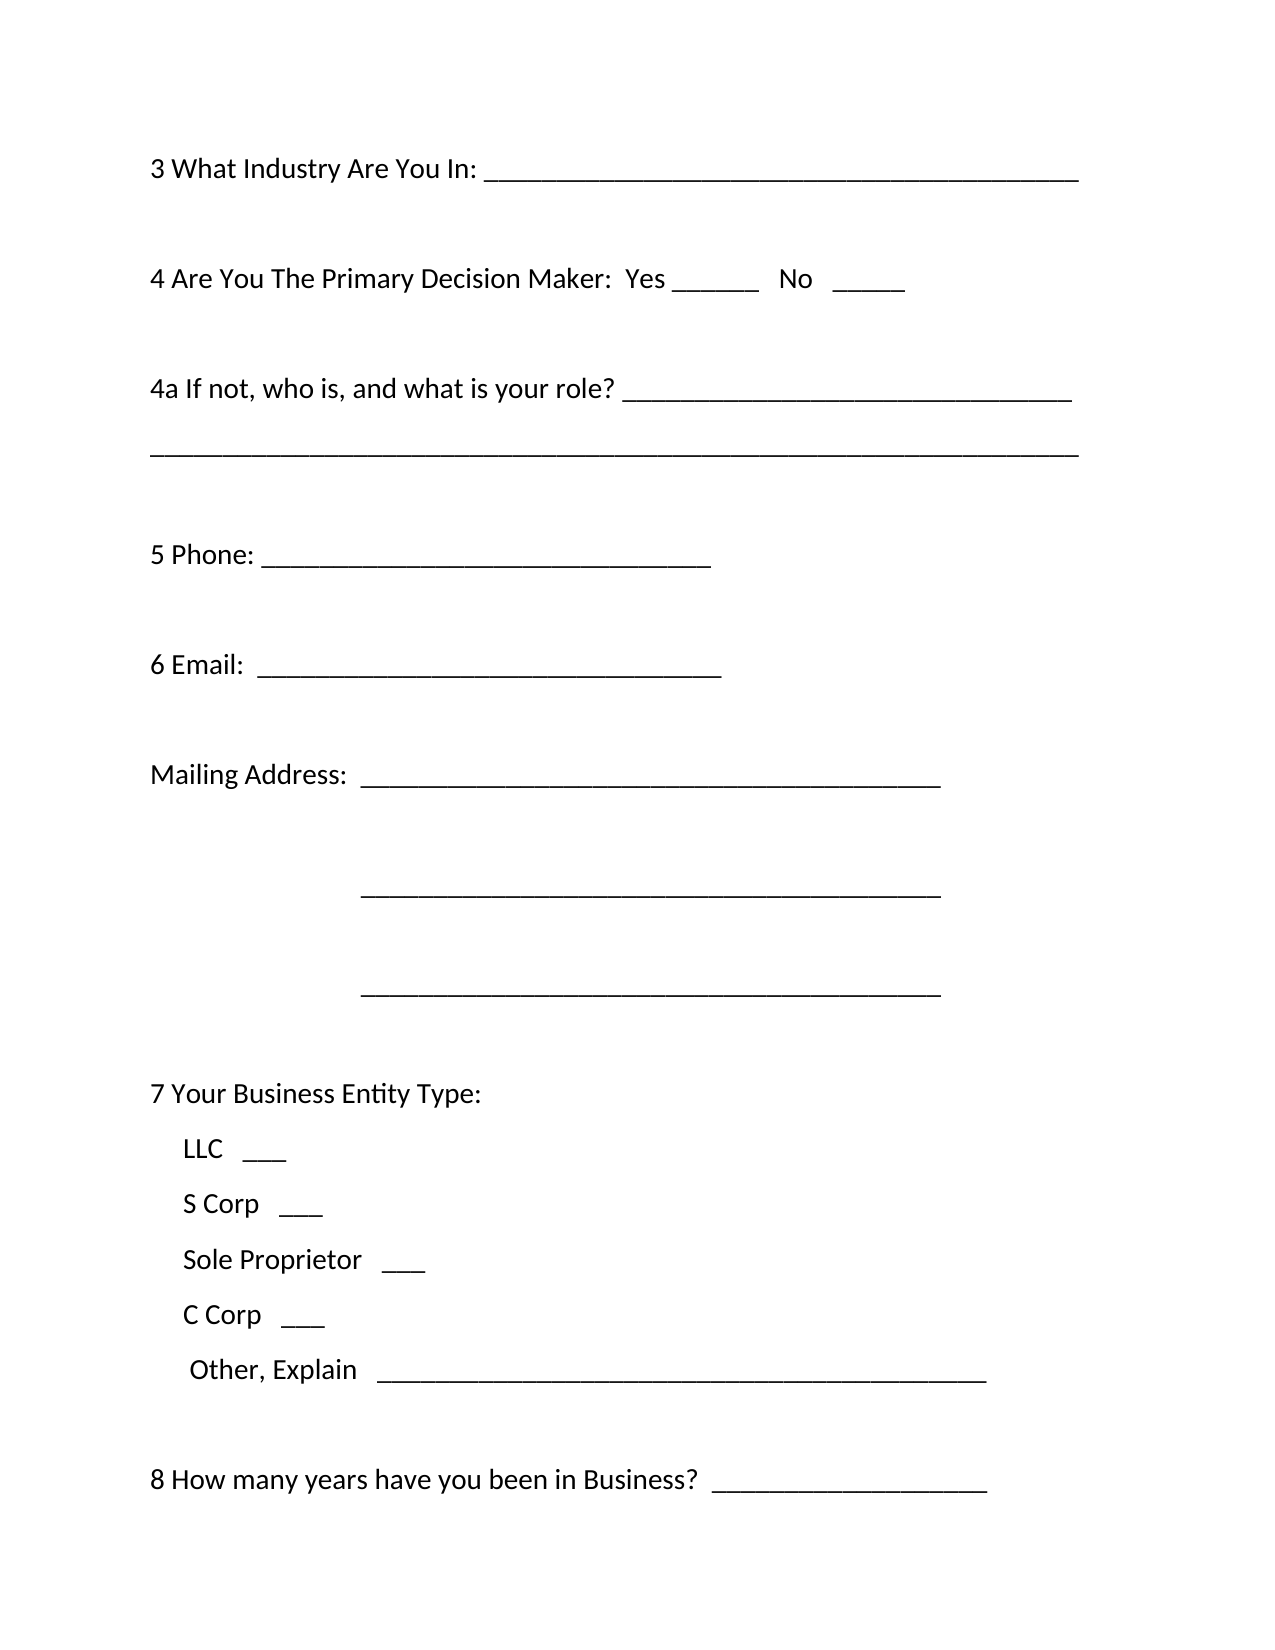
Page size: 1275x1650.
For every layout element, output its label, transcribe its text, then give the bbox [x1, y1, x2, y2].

text LLC ___ [150, 1131, 1125, 1166]
text 4 Are You The Primary Decision Maker: Yes ______ No _____ [150, 260, 1125, 296]
text ________________________________________________________________ [150, 426, 1125, 461]
text Other, Explain __________________________________________ [150, 1351, 1125, 1387]
text Mailing Address: ________________________________________ [150, 756, 1125, 792]
text 8 How many years have you been in Business? ___________________ [150, 1461, 1125, 1497]
text S Corp ___ [150, 1186, 1125, 1221]
text 3 What Industry Are You In: _________________________________________ [150, 150, 1125, 186]
text 7 Your Business Entity Type: [150, 1075, 1125, 1111]
text 4a If not, who is, and what is your role? _______________________________ [150, 370, 1125, 406]
text ________________________________________ ________________________________________ [150, 866, 1125, 1001]
text C Corp ___ [150, 1296, 1125, 1331]
text Sole Proprietor ___ [150, 1241, 1125, 1276]
text 6 Email: ________________________________ [150, 646, 1125, 682]
text 5 Phone: _______________________________ [150, 536, 1125, 571]
